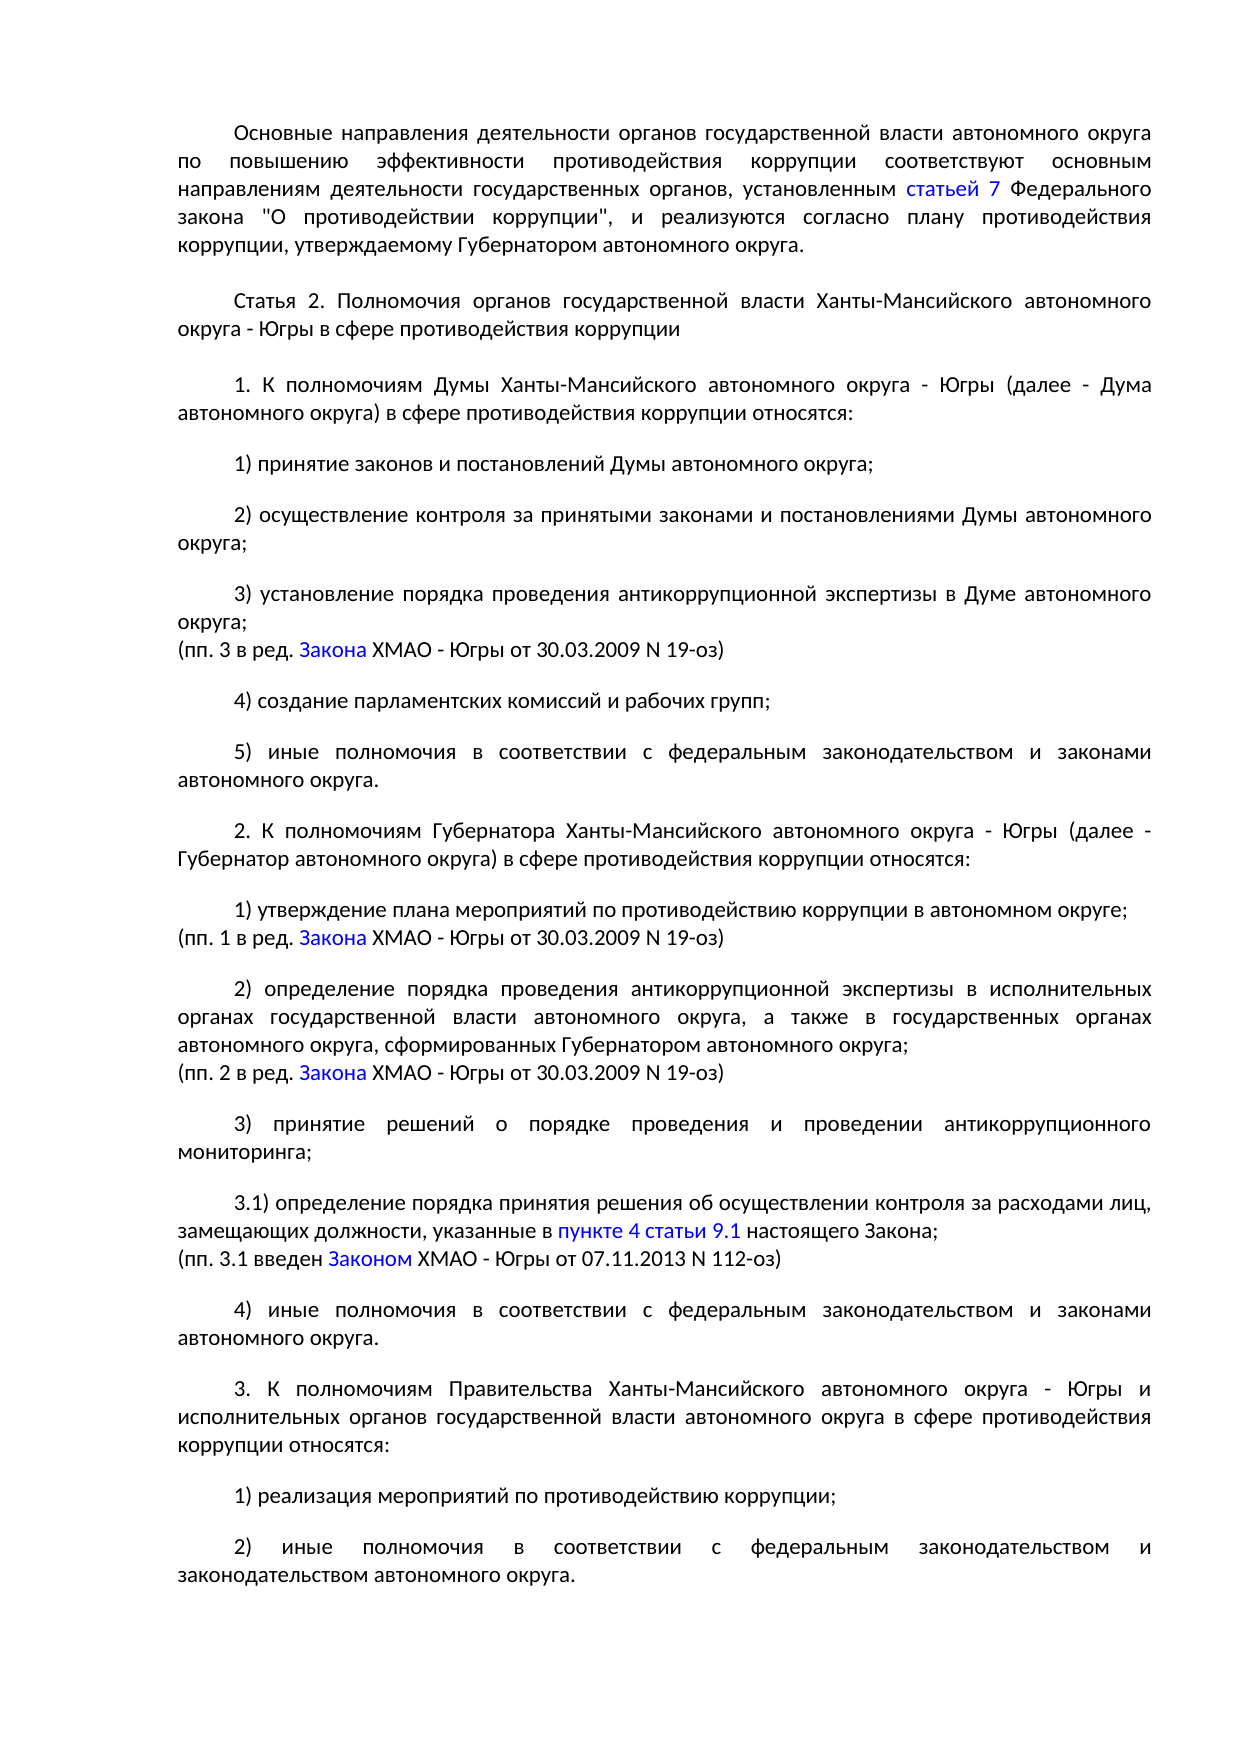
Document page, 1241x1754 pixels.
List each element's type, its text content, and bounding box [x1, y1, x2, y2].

text 3) установление порядка проведения антикоррупционной экспертизы в Думе автономного округа; [177, 579, 1152, 635]
text 2) осуществление контроля за принятыми законами и постановлениями Думы автономного округа; [177, 500, 1152, 556]
text 2) иные полномочия в соответствии с федеральным законодательством и законодательством автономного округа. [177, 1532, 1152, 1588]
text 3) принятие решений о порядке проведения и проведении антикоррупционного мониторинга; [177, 1109, 1152, 1165]
text 4) создание парламентских комиссий и рабочих групп; [177, 686, 1152, 714]
text 1) реализация мероприятий по противодействию коррупции; [177, 1481, 1152, 1509]
text 2) определение порядка проведения антикоррупционной экспертизы в исполнительных органах государственной власти автономного округа, а также в государственных органах автономного округа, сформированных Губернатором автономного округа; [177, 974, 1152, 1058]
text (пп. 3.1 введен Законом ХМАО - Югры от 07.11.2013 N 112-оз) [177, 1244, 1152, 1272]
text 3. К полномочиям Правительства Ханты-Мансийского автономного округа - Югры и исполнительных органов государственной власти автономного округа в сфере противодействия коррупции относятся: [177, 1374, 1152, 1458]
text (пп. 3 в ред. Закона ХМАО - Югры от 30.03.2009 N 19-оз) [177, 635, 1152, 663]
text 5) иные полномочия в соответствии с федеральным законодательством и законами автономного округа. [177, 737, 1152, 793]
text 4) иные полномочия в соответствии с федеральным законодательством и законами автономного округа. [177, 1295, 1152, 1351]
text 2. К полномочиям Губернатора Ханты-Мансийского автономного округа - Югры (далее - Губернатор автономного округа) в сфере противодействия коррупции относятся: [177, 816, 1152, 872]
text 1) утверждение плана мероприятий по противодействию коррупции в автономном округе; [177, 895, 1152, 923]
text (пп. 2 в ред. Закона ХМАО - Югры от 30.03.2009 N 19-оз) [177, 1058, 1152, 1086]
text Основные направления деятельности органов государственной власти автономного округа по повышению эффективности противодействия коррупции соответствуют основным направлениям деятельности государственных органов, установленным статьей 7 Федерального закона "О противодействии коррупции", и реализуются согласно плану противодействия коррупции, утверждаемому Губернатором автономного округа. [177, 118, 1152, 258]
text 1) принятие законов и постановлений Думы автономного округа; [177, 449, 1152, 477]
text Статья 2. Полномочия органов государственной власти Ханты-Мансийского автономного округа - Югры в сфере противодействия коррупции [177, 286, 1152, 342]
text 3.1) определение порядка принятия решения об осуществлении контроля за расходами лиц, замещающих должности, указанные в пункте 4 статьи 9.1 настоящего Закона; [177, 1188, 1152, 1244]
text (пп. 1 в ред. Закона ХМАО - Югры от 30.03.2009 N 19-оз) [177, 923, 1152, 951]
text 1. К полномочиям Думы Ханты-Мансийского автономного округа - Югры (далее - Дума автономного округа) в сфере противодействия коррупции относятся: [177, 370, 1152, 426]
